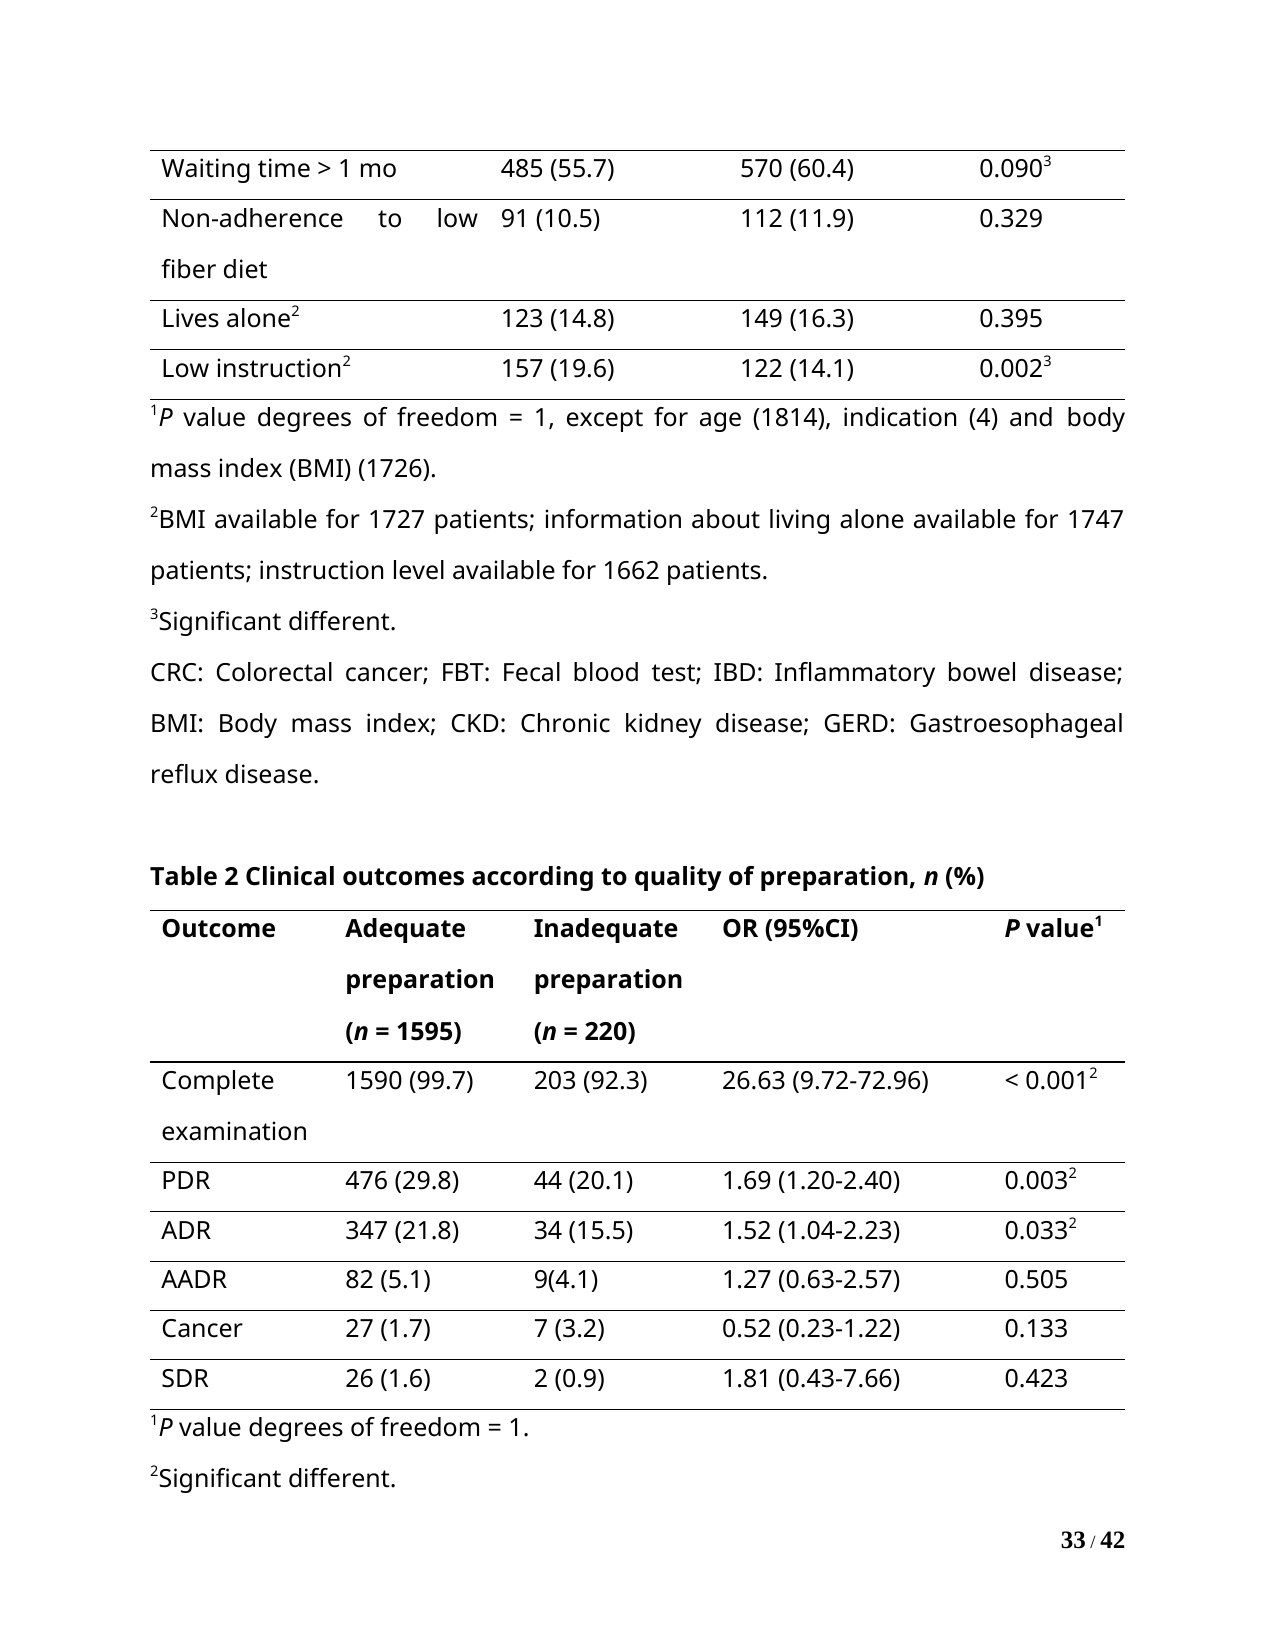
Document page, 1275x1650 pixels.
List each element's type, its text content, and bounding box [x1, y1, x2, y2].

table_cell 0.52 (0.23-1.22) [711, 1311, 993, 1359]
table_header Adequate preparation (n = 1595) [334, 911, 522, 1061]
table_header Inadequate preparation (n = 220) [522, 911, 711, 1061]
table_cell 1590 (99.7) [334, 1063, 522, 1162]
table_cell 34 (15.5) [522, 1212, 711, 1261]
table_cell 1.52 (1.04-2.23) [711, 1212, 993, 1261]
table_cell 7 (3.2) [522, 1311, 711, 1359]
text 2BMI available for 1727 patients; information about living alone available for 1747 patients; instruction level available for 1662 patients. [150, 502, 1125, 587]
text 3Significant different. [150, 604, 1125, 638]
table_cell 149 (16.3) [729, 301, 968, 349]
table_header OR (95%CI) [711, 911, 993, 1061]
table_cell Cancer [150, 1311, 334, 1359]
table_cell 203 (92.3) [522, 1063, 711, 1162]
table_cell 26.63 (9.72-72.96) [711, 1063, 993, 1162]
table_cell SDR [150, 1360, 334, 1409]
table_cell 44 (20.1) [522, 1163, 711, 1211]
table_cell PDR [150, 1163, 334, 1211]
table_cell 0.395 [968, 301, 1125, 349]
table_cell 26 (1.6) [334, 1360, 522, 1409]
text 1P value degrees of freedom = 1, except for age (1814), indication (4) and body mass index (BMI) (1726). [150, 400, 1125, 485]
table_cell 2 (0.9) [522, 1360, 711, 1409]
table_cell Non-adherence to low fiber diet [150, 200, 489, 300]
table_cell 1.27 (0.63-2.57) [711, 1262, 993, 1310]
table_cell 82 (5.1) [334, 1262, 522, 1310]
table_cell 0.505 [993, 1262, 1125, 1310]
table_cell 570 (60.4) [729, 151, 968, 199]
table_cell 0.0332 [993, 1212, 1125, 1261]
table_cell Low instruction2 [150, 350, 489, 398]
text 1P value degrees of freedom = 1. [150, 1410, 1125, 1444]
table_cell 347 (21.8) [334, 1212, 522, 1261]
table_cell 1.69 (1.20-2.40) [711, 1163, 993, 1211]
table_cell 0.0903 [968, 151, 1125, 199]
table_cell Complete examination [150, 1063, 334, 1162]
table_cell ADR [150, 1212, 334, 1261]
table_header Outcome [150, 911, 334, 1061]
table_cell 476 (29.8) [334, 1163, 522, 1211]
table_cell 112 (11.9) [729, 200, 968, 300]
table_cell AADR [150, 1262, 334, 1310]
table_cell < 0.0012 [993, 1063, 1125, 1162]
table_cell 9(4.1) [522, 1262, 711, 1310]
table_cell 0.0032 [993, 1163, 1125, 1211]
table_header P value1 [993, 911, 1125, 1061]
table_cell 0.133 [993, 1311, 1125, 1359]
table_cell 0.423 [993, 1360, 1125, 1409]
table_cell 157 (19.6) [489, 350, 729, 398]
table_cell 0.329 [968, 200, 1125, 300]
table_cell 123 (14.8) [489, 301, 729, 349]
text 2Significant different. [150, 1461, 1125, 1495]
table_cell 91 (10.5) [489, 200, 729, 300]
table_cell Lives alone2 [150, 301, 489, 349]
text Table 2 Clinical outcomes according to quality of preparation, n (%) [150, 859, 1125, 893]
table_cell 0.0023 [968, 350, 1125, 398]
table_cell 1.81 (0.43-7.66) [711, 1360, 993, 1409]
text CRC: Colorectal cancer; FBT: Fecal blood test; IBD: Inflammatory bowel disease; BMI: Body mass index; CKD: Chronic kidney disease; GERD: Gastroesophageal reflux disease. [150, 655, 1125, 791]
table_cell 485 (55.7) [489, 151, 729, 199]
table_cell 27 (1.7) [334, 1311, 522, 1359]
table_cell 122 (14.1) [729, 350, 968, 398]
table_cell Waiting time > 1 mo [150, 151, 489, 199]
